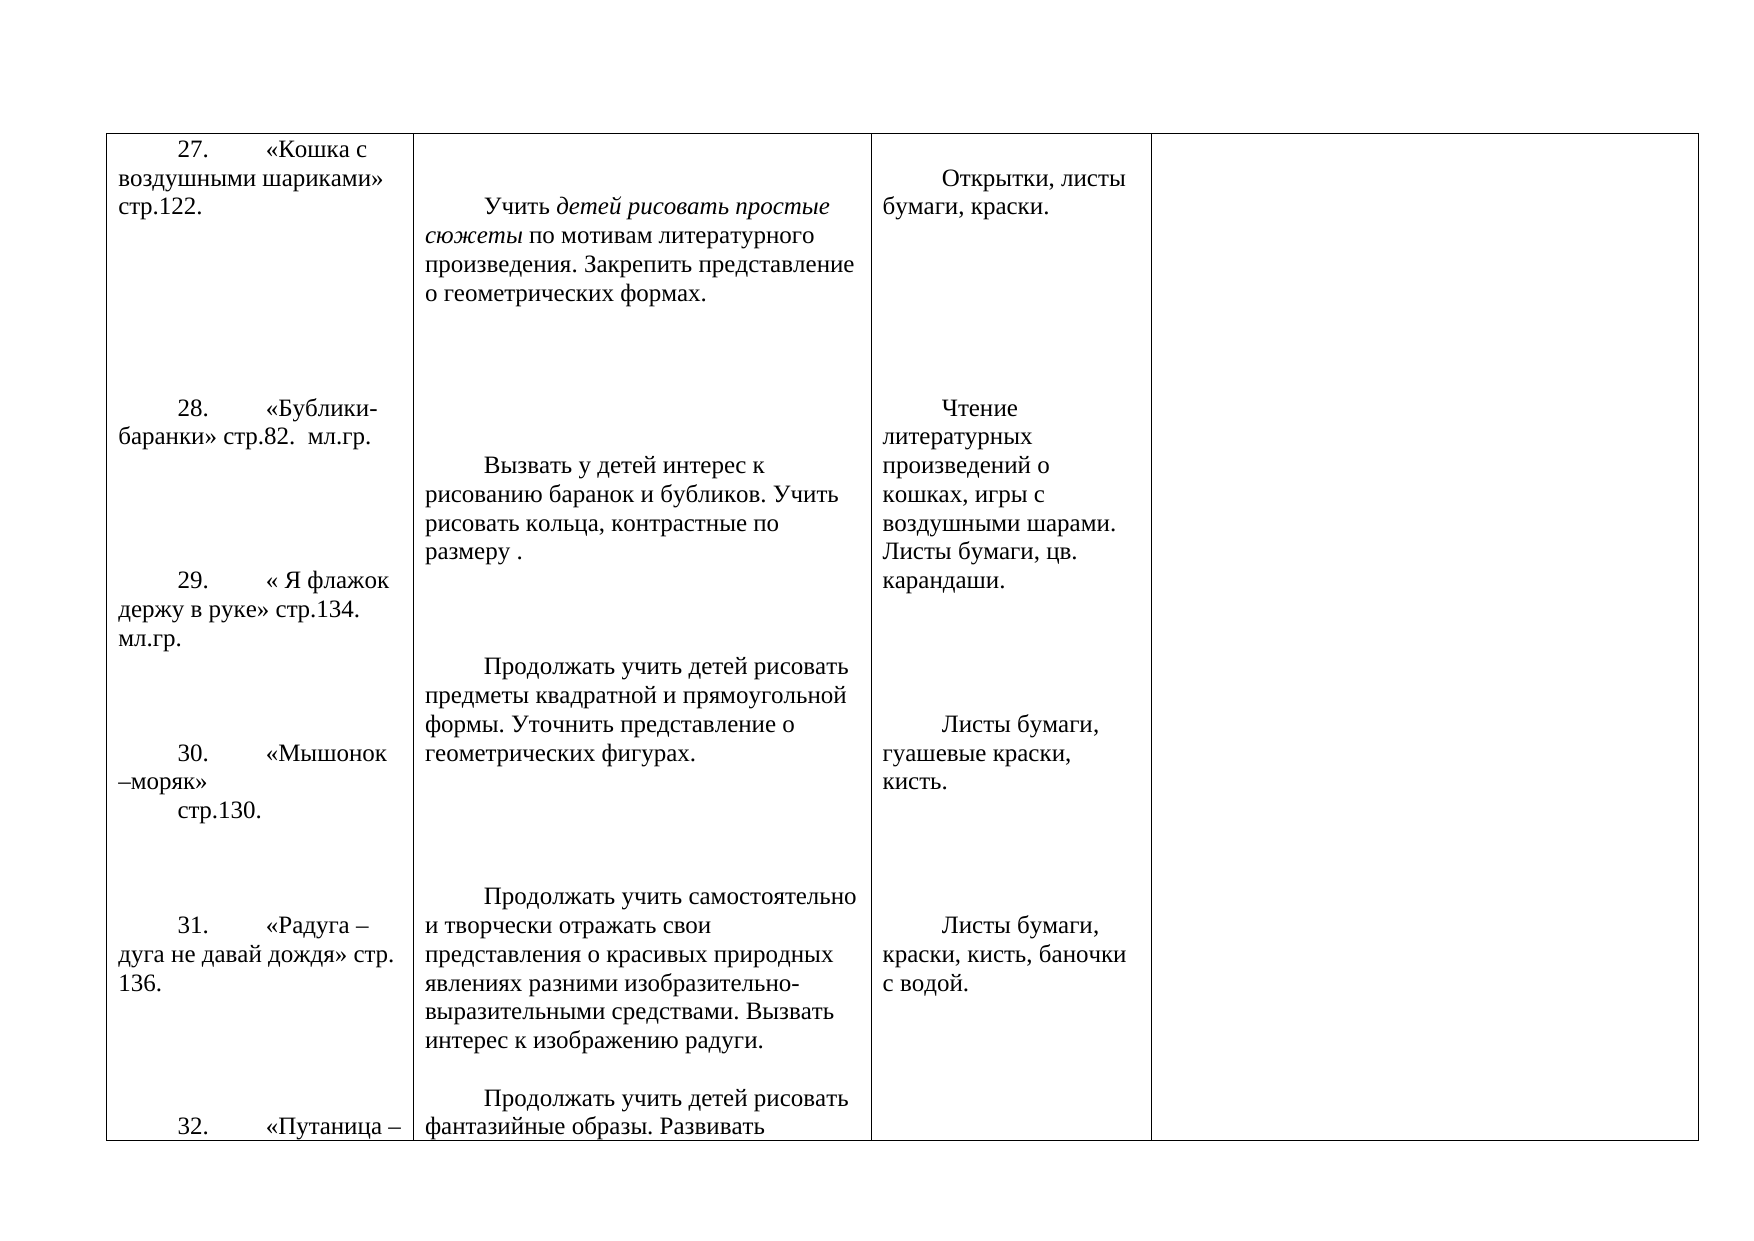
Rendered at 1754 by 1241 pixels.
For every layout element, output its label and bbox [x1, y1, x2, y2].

table_cell [414, 134, 871, 1140]
table_cell [107, 134, 413, 1140]
table_cell [1152, 134, 1698, 1140]
table_cell [872, 134, 1151, 1140]
